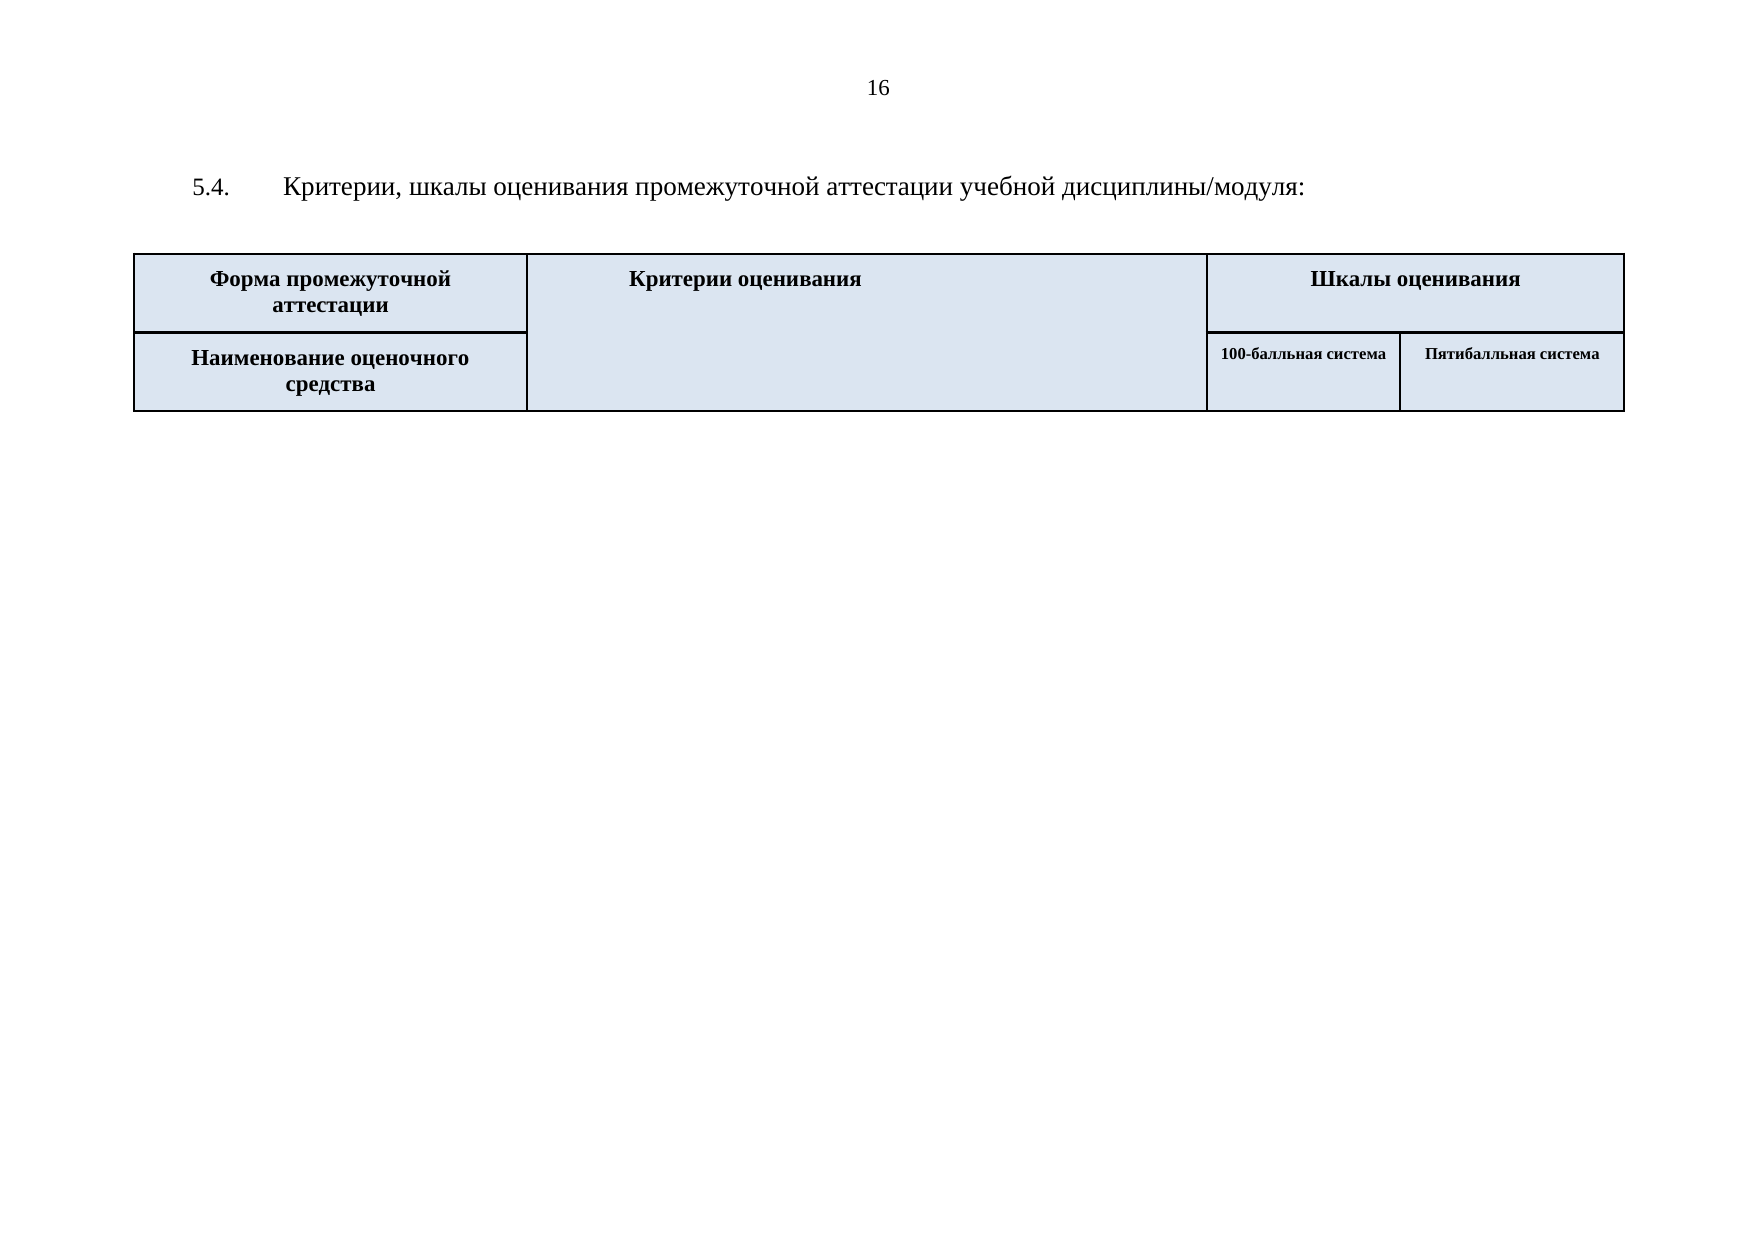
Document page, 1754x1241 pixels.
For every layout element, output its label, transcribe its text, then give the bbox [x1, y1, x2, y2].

table_header Критерии оценивания [528, 255, 1206, 410]
table_cell Наименование оценочного средства [135, 334, 526, 410]
table_cell Пятибалльная система [1401, 334, 1623, 410]
table_cell 100-балльная система [1208, 334, 1399, 410]
list Критерии, шкалы оценивания промежуточной аттестации учебной дисциплины/модуля: [192, 170, 1623, 201]
table_header Шкалы оценивания [1208, 255, 1623, 331]
table_header Форма промежуточной аттестации [135, 255, 526, 331]
